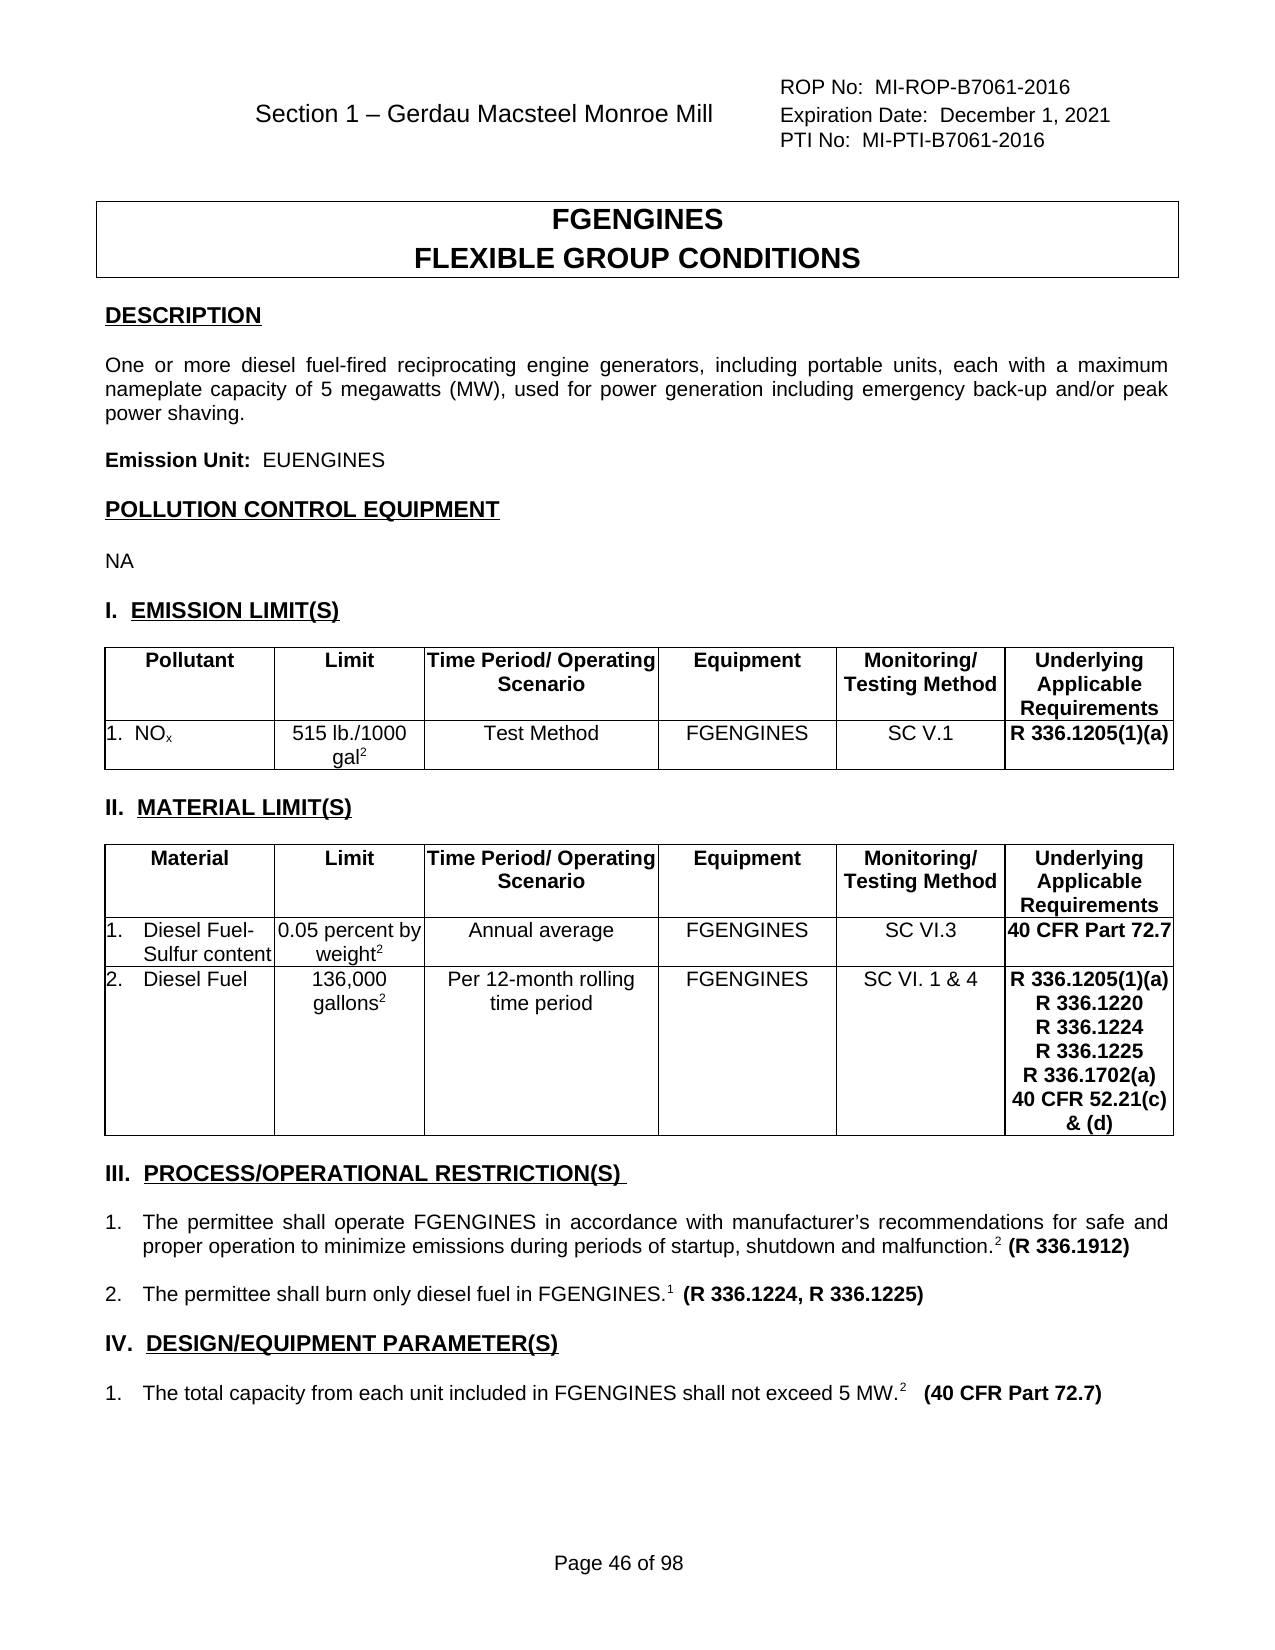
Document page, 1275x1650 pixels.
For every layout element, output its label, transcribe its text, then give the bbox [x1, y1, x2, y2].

table_header Time Period/ Operating Scenario [425, 648, 658, 720]
text III. PROCESS/OPERATIONAL RESTRICTION(S) [105, 1160, 1170, 1186]
table_cell R 336.1205(1)(a) R 336.1220 R 336.1224 R 336.1225 R 336.1702(a) 40 CFR 52.21(c) & (d) [1006, 967, 1173, 1135]
table_cell 0.05 percent by weight2 [275, 918, 424, 966]
table_cell Diesel Fuel [106, 967, 274, 1135]
text I. EMISSION LIMIT(S) [105, 597, 1170, 623]
text POLLUTION CONTROL EQUIPMENT [105, 496, 1170, 522]
table_header Pollutant [106, 648, 274, 720]
table_cell 136,000 gallons2 [275, 967, 424, 1135]
table_header Equipment [659, 845, 836, 917]
table_header Limit [275, 845, 424, 917]
table_cell Annual average [425, 918, 658, 966]
table_cell Per 12-month rolling time period [425, 967, 658, 1135]
table_header Monitoring/ Testing Method [837, 648, 1004, 720]
table_header Limit [275, 648, 424, 720]
table_cell 1. NOx [106, 721, 274, 769]
table_header Material [106, 845, 274, 917]
table_cell 40 CFR Part 72.7 [1006, 918, 1173, 966]
table_cell SC V.1 [837, 721, 1004, 769]
text One or more diesel fuel-fired reciprocating engine generators, including portable units, each with a maximum nameplate capacity of 5 megawatts (MW), used for power generation including emergency back-up and/or peak power shaving. [105, 352, 1170, 424]
table_header Equipment [659, 648, 836, 720]
table_cell SC VI.3 [837, 918, 1004, 966]
text FLEXIBLE GROUP CONDITIONS [97, 240, 1178, 277]
list The permittee shall operate FGENGINES in accordance with manufacturer’s recommendations for safe and proper operation to minimize emissions during periods of startup, shutdown and malfunction.2 (R 336.1912) [105, 1210, 1170, 1258]
table_cell FGENGINES [659, 967, 836, 1135]
table_cell R 336.1205(1)(a) [1006, 721, 1173, 769]
table_cell FGENGINES [659, 721, 836, 769]
table_cell FGENGINES [659, 918, 836, 966]
text II. MATERIAL LIMIT(S) [105, 794, 1170, 820]
text Emission Unit: EUENGINES [105, 448, 1170, 472]
table_header Time Period/ Operating Scenario [425, 845, 658, 917]
text NA [105, 549, 1170, 573]
table_cell SC VI. 1 & 4 [837, 967, 1004, 1135]
table_header Underlying Applicable Requirements [1006, 648, 1173, 720]
table_header Monitoring/ Testing Method [837, 845, 1004, 917]
table_cell Diesel Fuel- Sulfur content [106, 918, 274, 966]
subtitle FGENGINES [97, 202, 1178, 235]
list The permittee shall burn only diesel fuel in FGENGINES.1 (R 336.1224, R 336.1225) [105, 1282, 1170, 1306]
table_header Underlying Applicable Requirements [1006, 845, 1173, 917]
table_cell 515 lb./1000 gal2 [275, 721, 424, 769]
text DESCRIPTION [105, 302, 1170, 328]
table_cell Test Method [425, 721, 658, 769]
text IV. DESIGN/EQUIPMENT PARAMETER(S) [105, 1330, 1170, 1356]
list The total capacity from each unit included in FGENGINES shall not exceed 5 MW.2 (40 CFR Part 72.7) [105, 1380, 1170, 1404]
